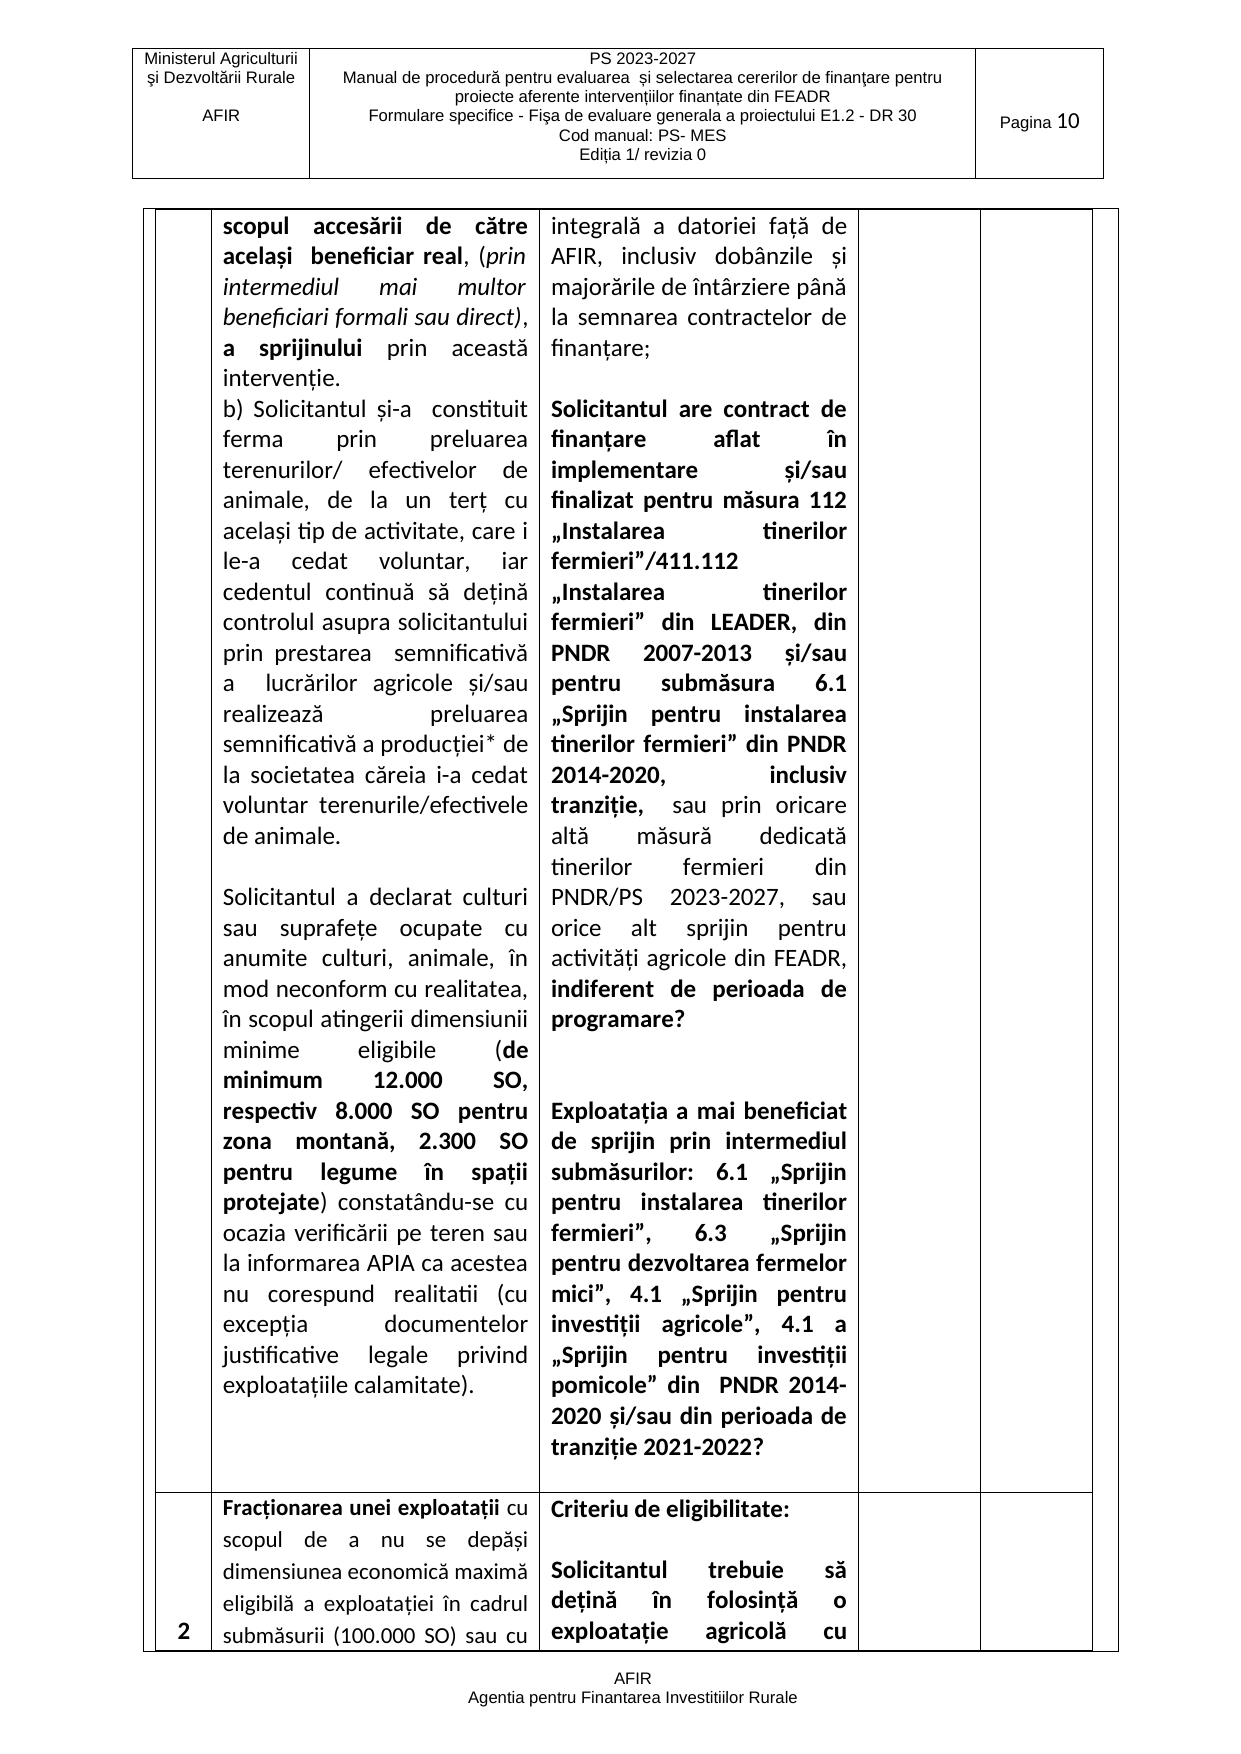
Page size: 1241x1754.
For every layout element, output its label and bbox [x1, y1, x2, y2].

table_cell [212, 1493, 539, 1650]
table_cell [540, 1493, 858, 1650]
table_cell [859, 210, 980, 1492]
table_cell [144, 209, 155, 1651]
table_cell [859, 1493, 980, 1650]
table_cell [540, 210, 858, 1492]
table_cell [156, 210, 211, 1492]
table_cell [981, 1493, 1092, 1650]
table_cell [156, 1493, 211, 1650]
table_cell [981, 210, 1092, 1492]
table_cell [1093, 209, 1118, 1651]
table_cell [212, 210, 539, 1492]
